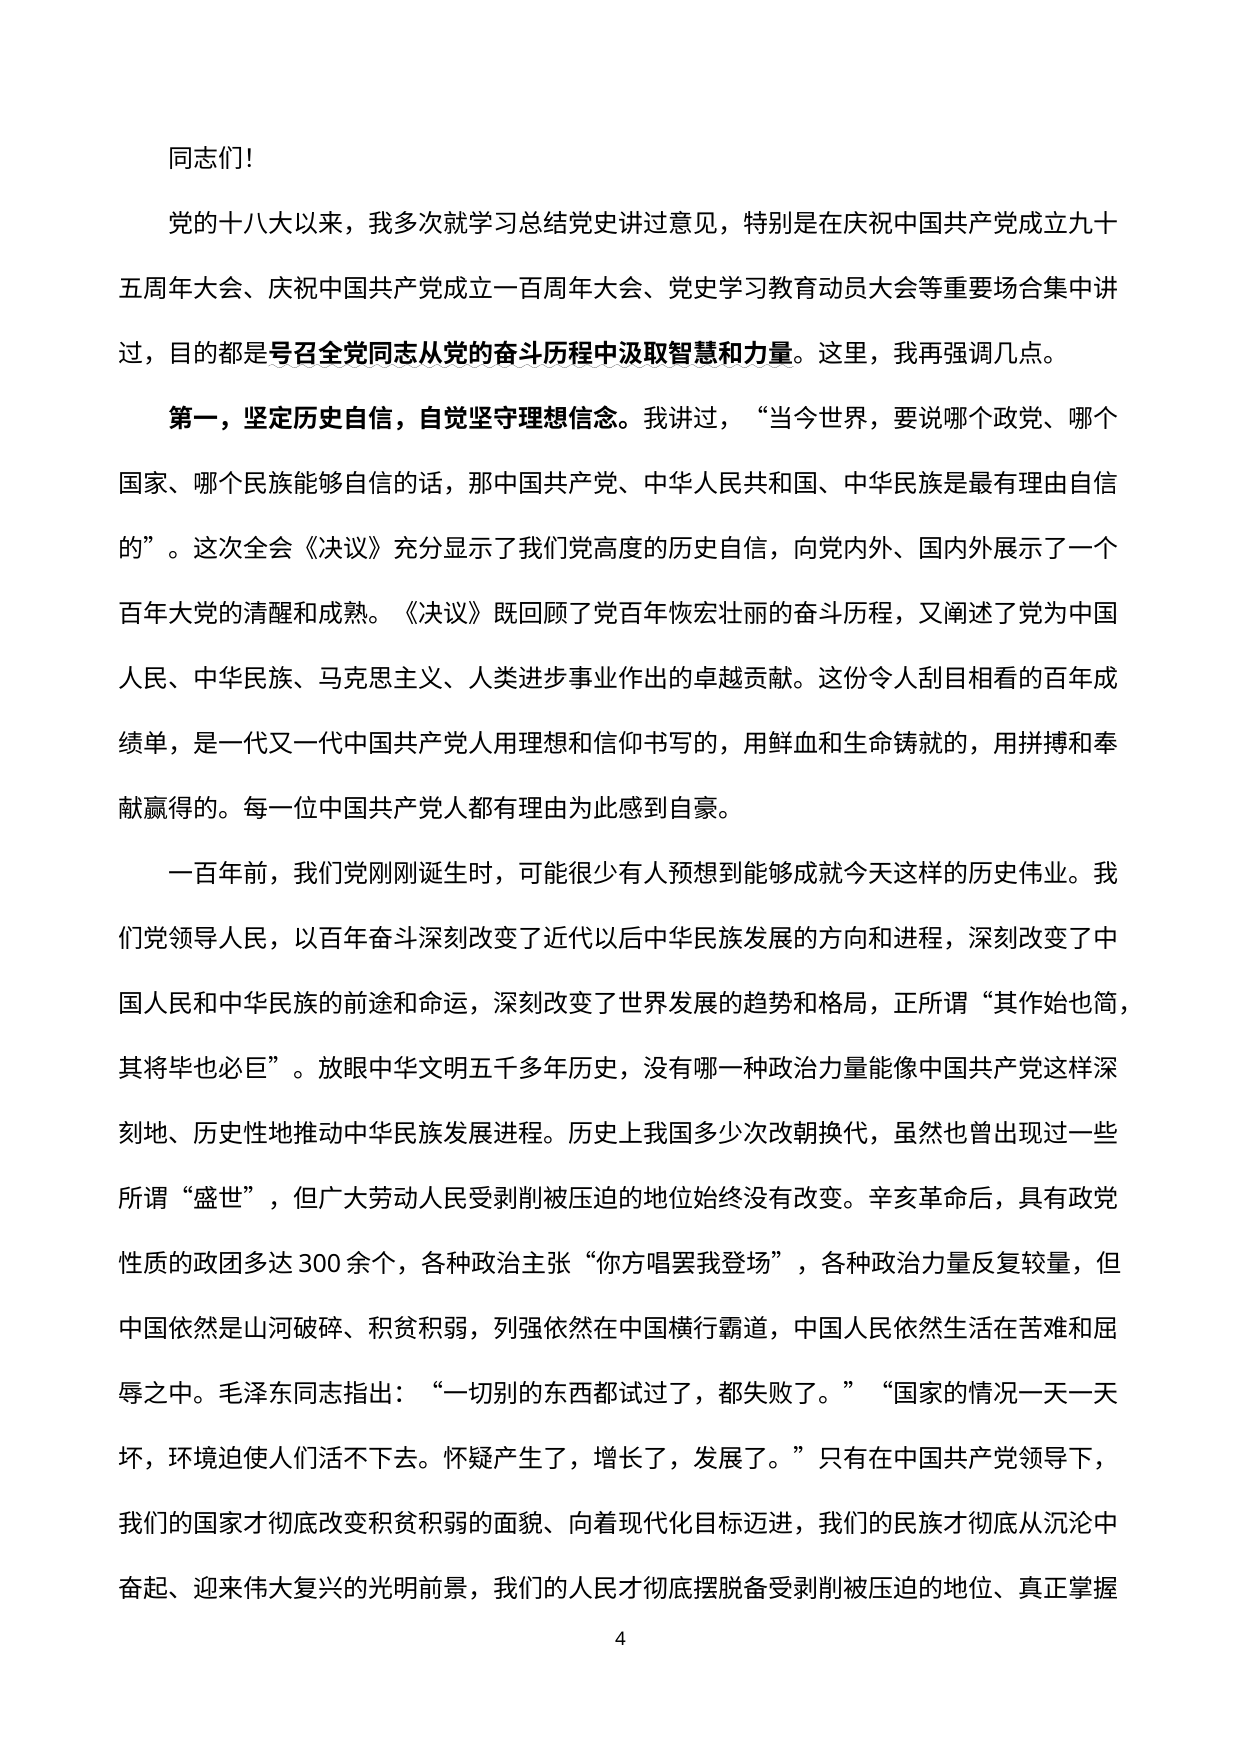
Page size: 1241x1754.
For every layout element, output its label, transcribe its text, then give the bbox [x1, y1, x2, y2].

text 第一，坚定历史自信，自觉坚守理想信念。我讲过，“当今世界，要说哪个政党、哪个国家、哪个民族能够自信的话，那中国共产党、中华人民共和国、中华民族是最有理由自信的”。这次全会《决议》充分显示了我们党高度的历史自信，向党内外、国内外展示了一个百年大党的清醒和成熟。《决议》既回顾了党百年恢宏壮丽的奋斗历程，又阐述了党为中国人民、中华民族、马克思主义、人类进步事业作出的卓越贡献。这份令人刮目相看的百年成绩单，是一代又一代中国共产党人用理想和信仰书写的，用鲜血和生命铸就的，用拼搏和奉献赢得的。每一位中国共产党人都有理由为此感到自豪。 [118, 384, 1122, 839]
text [118, 839, 1122, 1619]
text 党的十八大以来，我多次就学习总结党史讲过意见，特别是在庆祝中国共产党成立九十五周年大会、庆祝中国共产党成立一百周年大会、党史学习教育动员大会等重要场合集中讲过，目的都是号召全党同志从党的奋斗历程中汲取智慧和力量。这里，我再强调几点。 [118, 189, 1122, 384]
text 同志们！ [118, 124, 1122, 189]
